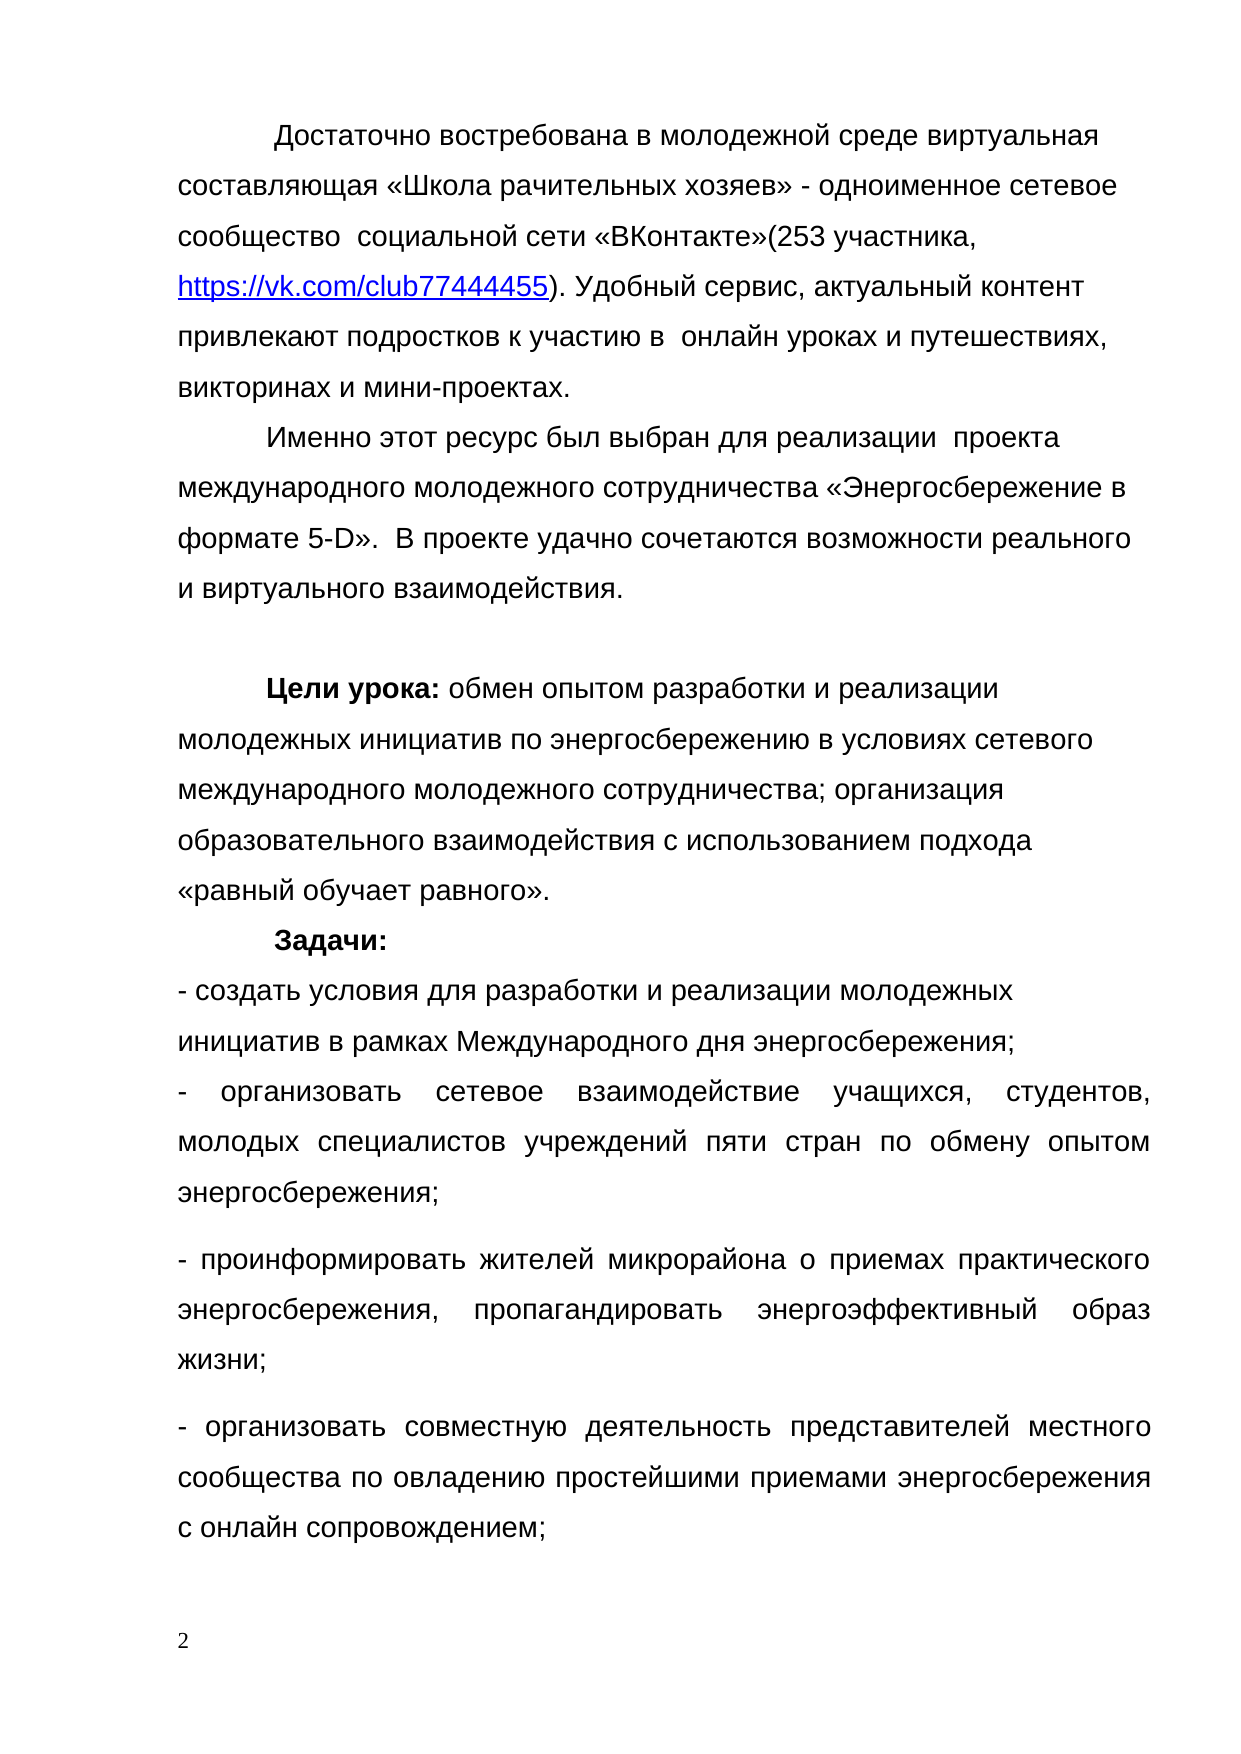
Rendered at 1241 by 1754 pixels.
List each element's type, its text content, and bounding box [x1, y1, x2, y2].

text Цели урока: обмен опытом разработки и реализации молодежных инициатив по энергосбережению в условиях сетевого международного молодежного сотрудничества; организация образовательного взаимодействия с использованием подхода «равный обучает равного». [177, 672, 1152, 906]
text - создать условия для разработки и реализации молодежных инициатив в рамках Международного дня энергосбережения; [177, 973, 1152, 1057]
text Именно этот ресурс был выбран для реализации проекта международного молодежного сотрудничества «Энергосбережение в формате 5-D». В проекте удачно сочетаются возможности реального и виртуального взаимодействия. [177, 420, 1152, 604]
text - организовать сетевое взаимодействие учащихся, студентов, молодых специалистов учреждений пяти стран по обмену опытом энергосбережения; [177, 1074, 1152, 1208]
text Достаточно востребована в молодежной среде виртуальная составляющая «Школа рачительных хозяев» - одноименное сетевое сообщество социальной сети «ВКонтакте»(253 участника, https://vk.com/club77444455). Удобный сервис, актуальный контент привлекают подростков к участию в онлайн уроках и путешествиях, викторинах и мини-проектах. [177, 118, 1152, 403]
text Задачи: [177, 923, 1152, 957]
text - организовать совместную деятельность представителей местного сообщества по овладению простейшими приемами энергосбережения с онлайн сопровождением; [177, 1409, 1152, 1543]
text - проинформировать жителей микрорайона о приемах практического энергосбережения, пропагандировать энергоэффективный образ жизни; [177, 1242, 1152, 1376]
